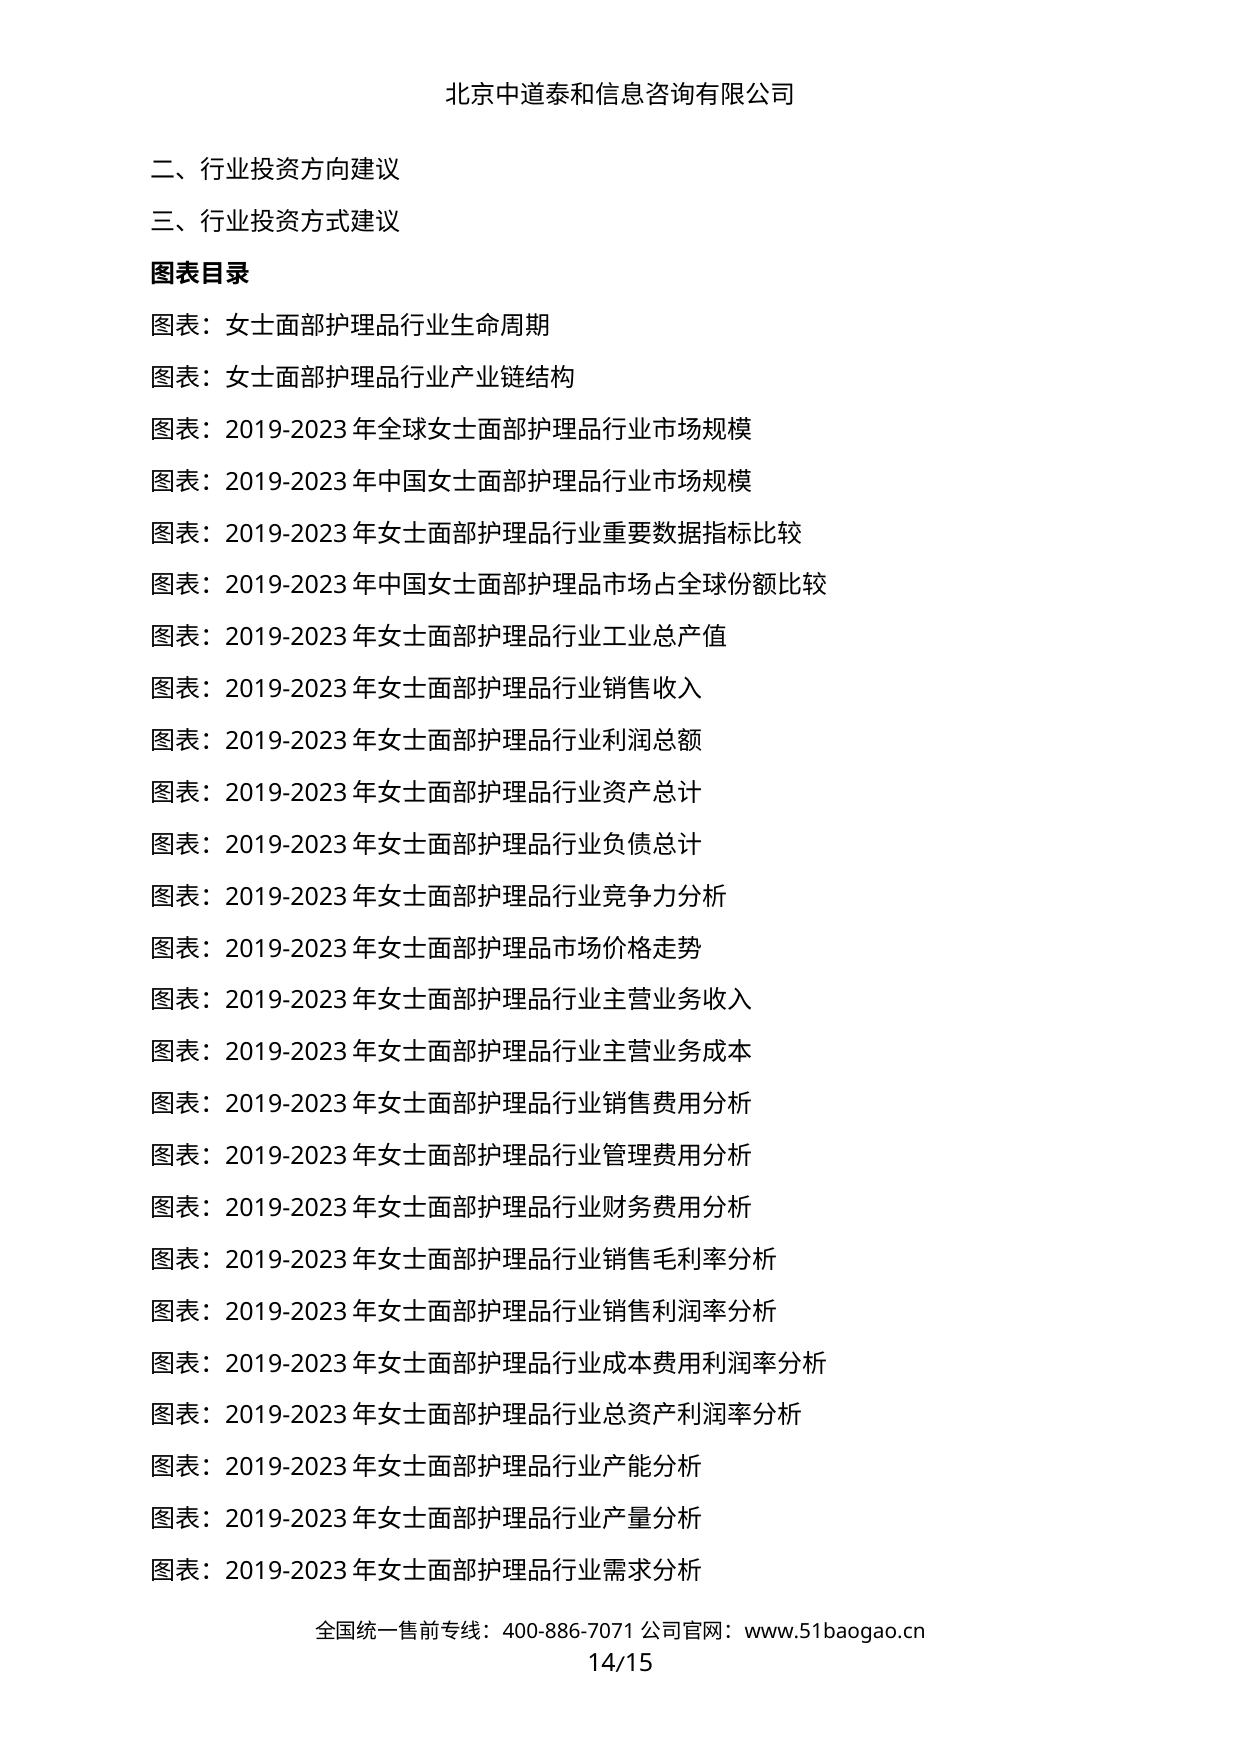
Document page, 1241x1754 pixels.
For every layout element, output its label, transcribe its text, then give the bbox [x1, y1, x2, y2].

text 图表：2019-2023年女士面部护理品行业财务费用分析 [150, 1187, 1090, 1224]
text 图表：女士面部护理品行业产业链结构 [150, 357, 1090, 394]
text 图表：2019-2023年女士面部护理品行业重要数据指标比较 [150, 513, 1090, 549]
text 图表：2019-2023年女士面部护理品行业销售利润率分析 [150, 1291, 1090, 1327]
text 图表：2019-2023年中国女士面部护理品市场占全球份额比较 [150, 565, 1090, 601]
text 图表：2019-2023年女士面部护理品行业产量分析 [150, 1499, 1090, 1535]
text 图表：2019-2023年女士面部护理品行业成本费用利润率分析 [150, 1343, 1090, 1379]
text 图表：2019-2023年女士面部护理品行业主营业务收入 [150, 980, 1090, 1016]
text 图表：2019-2023年全球女士面部护理品行业市场规模 [150, 409, 1090, 446]
text 图表：2019-2023年女士面部护理品市场价格走势 [150, 928, 1090, 964]
text 图表：2019-2023年女士面部护理品行业总资产利润率分析 [150, 1395, 1090, 1431]
text 图表：2019-2023年女士面部护理品行业管理费用分析 [150, 1136, 1090, 1172]
text 图表：2019-2023年女士面部护理品行业产能分析 [150, 1447, 1090, 1483]
text 图表：2019-2023年女士面部护理品行业利润总额 [150, 721, 1090, 757]
text 三、行业投资方式建议 [150, 202, 1090, 238]
text 二、行业投资方向建议 [150, 150, 1090, 186]
text 图表：2019-2023年女士面部护理品行业销售毛利率分析 [150, 1239, 1090, 1276]
text 图表：2019-2023年女士面部护理品行业工业总产值 [150, 617, 1090, 653]
text 图表：2019-2023年中国女士面部护理品行业市场规模 [150, 461, 1090, 497]
text 图表：2019-2023年女士面部护理品行业销售费用分析 [150, 1084, 1090, 1120]
text 图表：2019-2023年女士面部护理品行业资产总计 [150, 772, 1090, 809]
text 图表目录 [150, 254, 1090, 290]
text 图表：2019-2023年女士面部护理品行业负债总计 [150, 824, 1090, 861]
text 图表：2019-2023年女士面部护理品行业主营业务成本 [150, 1032, 1090, 1068]
text 图表：2019-2023年女士面部护理品行业需求分析 [150, 1551, 1090, 1587]
text 图表：2019-2023年女士面部护理品行业销售收入 [150, 669, 1090, 705]
text 图表：女士面部护理品行业生命周期 [150, 306, 1090, 342]
text 图表：2019-2023年女士面部护理品行业竞争力分析 [150, 876, 1090, 912]
